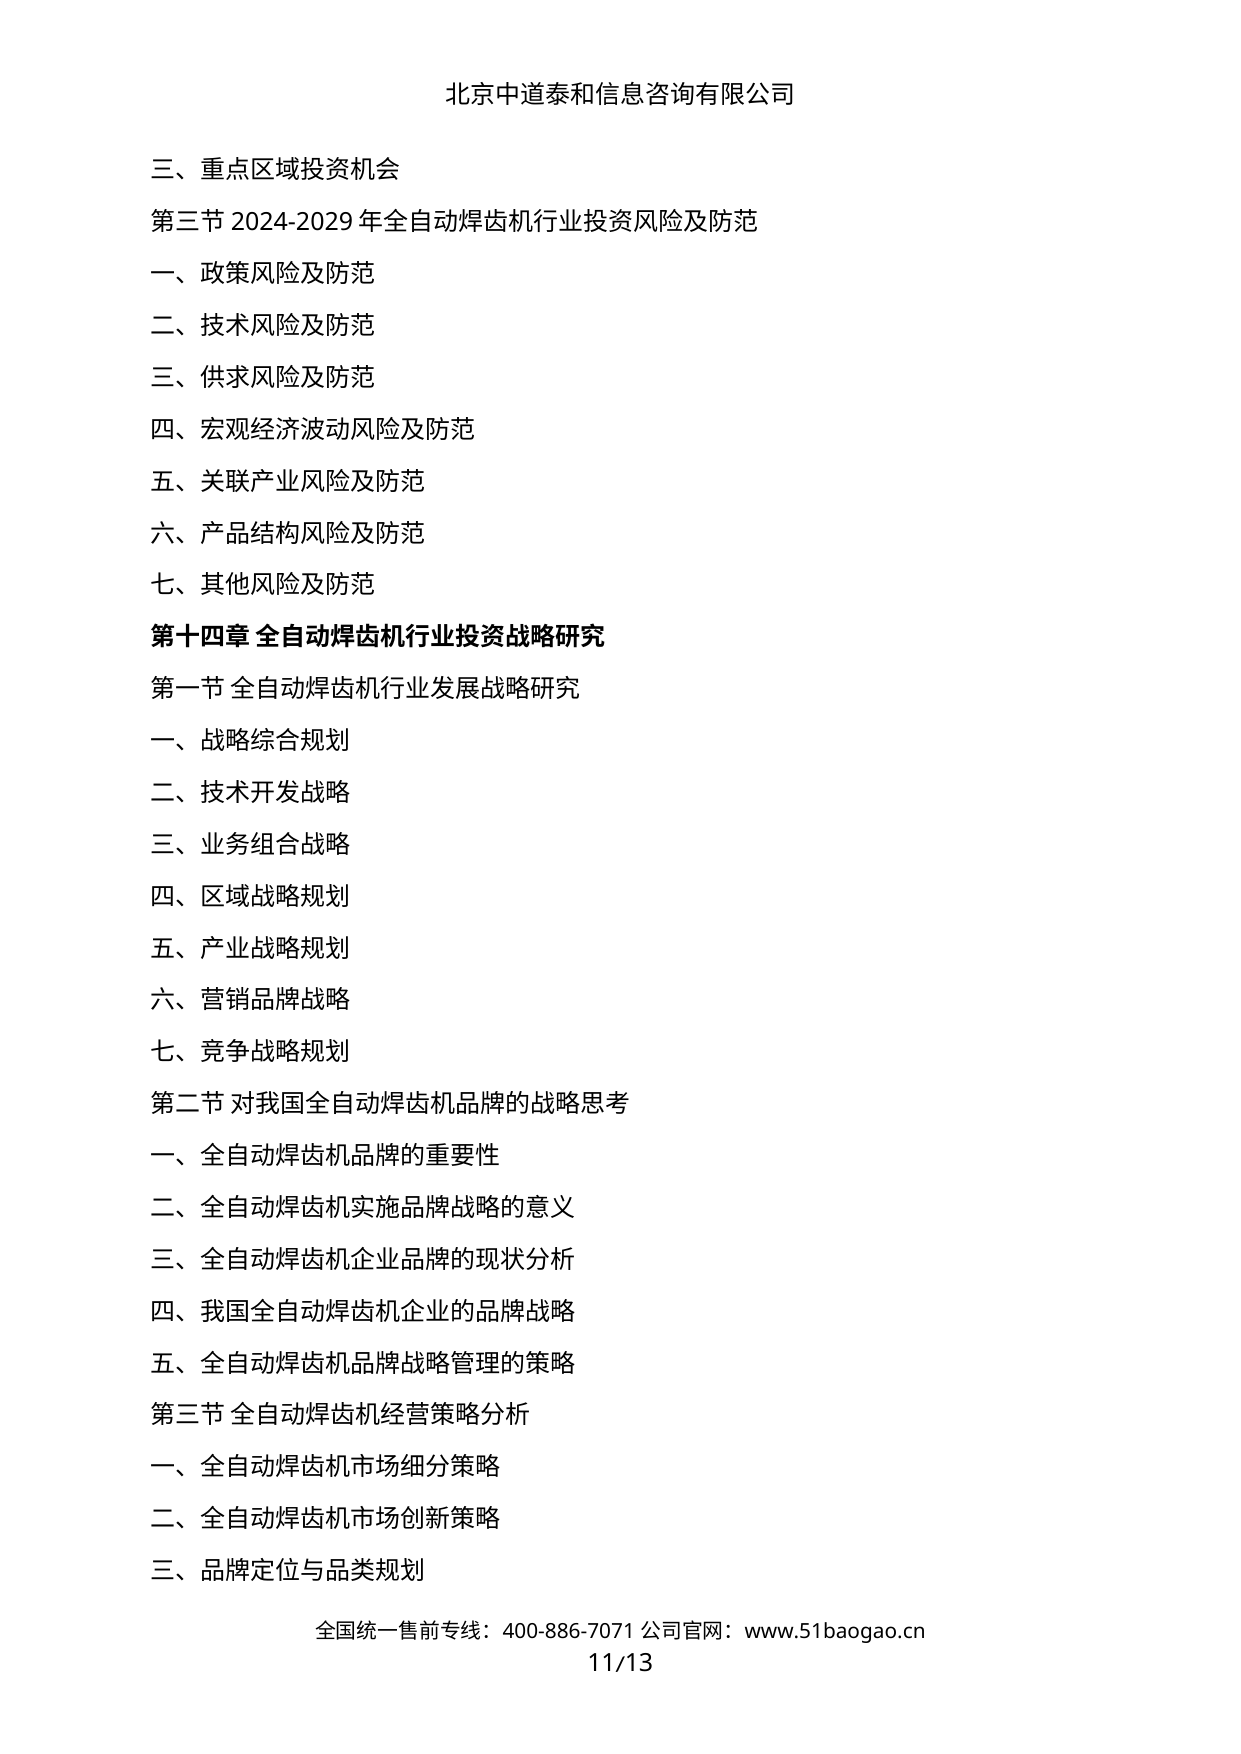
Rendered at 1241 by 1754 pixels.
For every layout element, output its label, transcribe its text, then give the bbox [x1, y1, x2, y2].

text 第三节 全自动焊齿机经营策略分析 [150, 1395, 1090, 1431]
text 三、业务组合战略 [150, 824, 1090, 861]
text 二、全自动焊齿机市场创新策略 [150, 1499, 1090, 1535]
text 七、竞争战略规划 [150, 1032, 1090, 1068]
text 五、关联产业风险及防范 [150, 461, 1090, 497]
text 三、供求风险及防范 [150, 357, 1090, 394]
text 一、全自动焊齿机品牌的重要性 [150, 1136, 1090, 1172]
text 四、我国全自动焊齿机企业的品牌战略 [150, 1291, 1090, 1327]
text 二、技术开发战略 [150, 772, 1090, 809]
text 五、产业战略规划 [150, 928, 1090, 964]
text 第三节 2024-2029年全自动焊齿机行业投资风险及防范 [150, 202, 1090, 238]
text 一、战略综合规划 [150, 721, 1090, 757]
text 一、政策风险及防范 [150, 254, 1090, 290]
text 五、全自动焊齿机品牌战略管理的策略 [150, 1343, 1090, 1379]
text 三、全自动焊齿机企业品牌的现状分析 [150, 1239, 1090, 1276]
text 三、重点区域投资机会 [150, 150, 1090, 186]
text 一、全自动焊齿机市场细分策略 [150, 1447, 1090, 1483]
text 第十四章 全自动焊齿机行业投资战略研究 [150, 617, 1090, 653]
text 二、技术风险及防范 [150, 306, 1090, 342]
text 第一节 全自动焊齿机行业发展战略研究 [150, 669, 1090, 705]
text 第二节 对我国全自动焊齿机品牌的战略思考 [150, 1084, 1090, 1120]
text 四、宏观经济波动风险及防范 [150, 409, 1090, 446]
text 二、全自动焊齿机实施品牌战略的意义 [150, 1187, 1090, 1224]
text 七、其他风险及防范 [150, 565, 1090, 601]
text 四、区域战略规划 [150, 876, 1090, 912]
text 六、营销品牌战略 [150, 980, 1090, 1016]
text 三、品牌定位与品类规划 [150, 1551, 1090, 1587]
text 六、产品结构风险及防范 [150, 513, 1090, 549]
